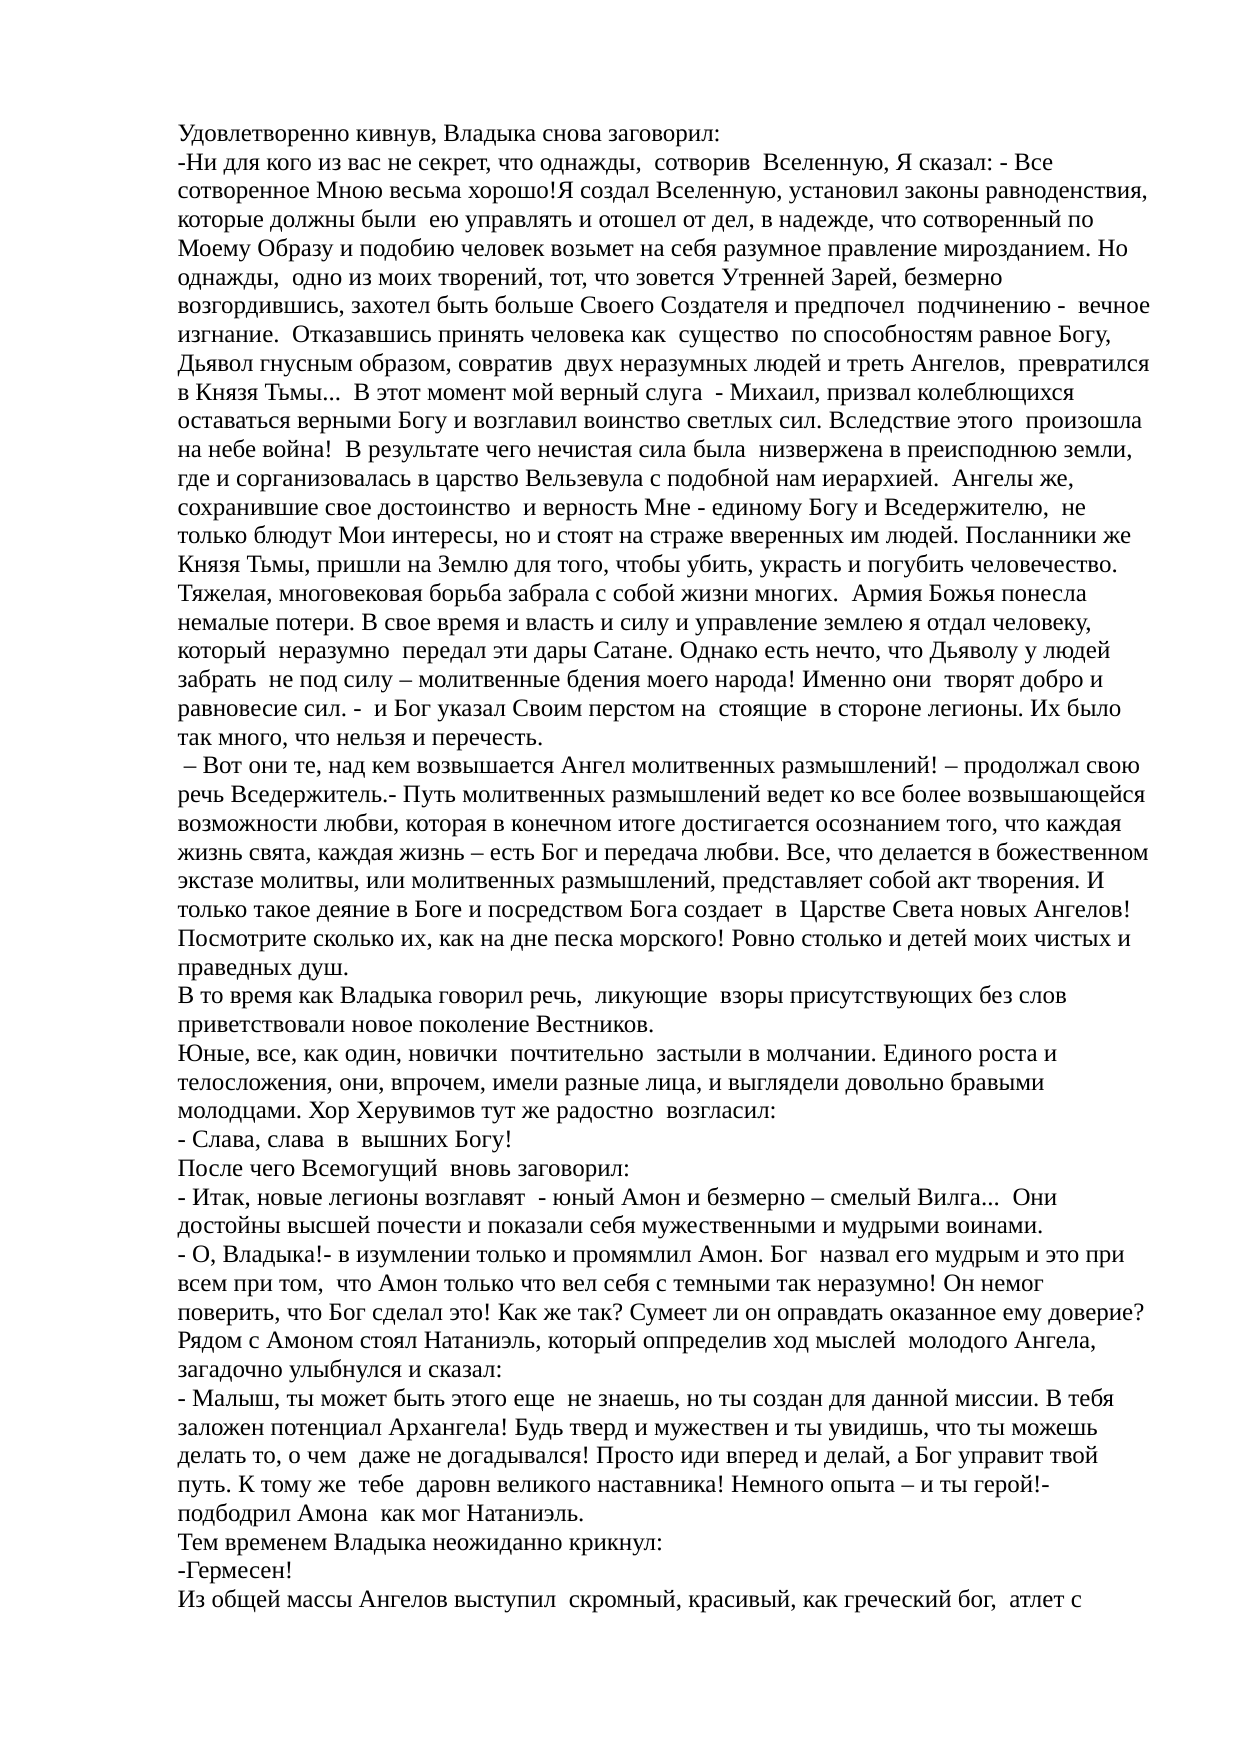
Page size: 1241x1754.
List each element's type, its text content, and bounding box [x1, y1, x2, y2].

text После чего Всемогущий вновь заговорил: [177, 1153, 1152, 1182]
text - Итак, новые легионы возглавят - юный Амон и безмерно – смелый Вилга... Они достойны высшей почести и показали себя мужественными и мудрыми воинами. [177, 1182, 1152, 1239]
text -Ни для кого из вас не секрет, что однажды, сотворив Вселенную, Я сказал: - Все сотворенное Мною весьма хорошо!Я создал Вселенную, установил законы равноденствия, которые должны были ею управлять и отошел от дел, в надежде, что сотворенный по Моему Образу и подобию человек возьмет на себя разумное правление мирозданием. Но однажды, одно из моих творений, тот, что зовется Утренней Зарей, безмерно возгордившись, захотел быть больше Своего Создателя и предпочел подчинению - вечное изгнание. Отказавшись принять человека как существо по способностям равное Богу, Дьявол гнусным образом, совратив двух неразумных людей и треть Ангелов, превратился в Князя Тьмы... В этот момент мой верный слуга - Михаил, призвал колеблющихся оставаться верными Богу и возглавил воинство светлых сил. Вследствие этого произошла на небе война! В результате чего нечистая сила была низвержена в преисподнюю земли, где и сорганизовалась в царство Вельзевула с подобной нам иерархией. Ангелы же, сохранившие свое достоинство и верность Мне - единому Богу и Вседержителю, не только блюдут Мои интересы, но и стоят на страже вверенных им людей. Посланники же Князя Тьмы, пришли на Землю для того, чтобы убить, украсть и погубить человечество. Тяжелая, многовековая борьба забрала с собой жизни многих. Армия Божья понесла немалые потери. В свое время и власть и силу и управление землею я отдал человеку, который неразумно передал эти дары Сатане. Однако есть нечто, что Дьяволу у людей забрать не под силу – молитвенные бдения моего народа! Именно они творят добро и равновесие сил. - и Бог указал Своим перстом на стоящие в стороне легионы. Их было так много, что нельзя и перечесть. [177, 147, 1152, 751]
text Удовлетворенно кивнув, Владыка снова заговорил: [177, 118, 1152, 147]
text Тем временем Владыка неожиданно крикнул: [177, 1527, 1152, 1556]
text Рядом с Амоном стоял Натаниэль, который оппределив ход мыслей молодого Ангела, загадочно улыбнулся и сказал: [177, 1326, 1152, 1383]
text - Слава, слава в вышних Богу! [177, 1124, 1152, 1153]
text Юные, все, как один, новички почтительно застыли в молчании. Единого роста и телосложения, они, впрочем, имели разные лица, и выглядели довольно бравыми молодцами. Хор Херувимов тут же радостно возгласил: [177, 1038, 1152, 1124]
text – Вот они те, над кем возвышается Ангел молитвенных размышлений! – продолжал свою речь Вседержитель.- Путь молитвенных размышлений ведет ко все более возвышающейся возможности любви, которая в конечном итоге достигается осознанием того, что каждая жизнь свята, каждая жизнь – есть Бог и передача любви. Все, что делается в божественном экстазе молитвы, или молитвенных размышлений, представляет собой акт творения. И только такое деяние в Боге и посредством Бога создает в Царстве Света новых Ангелов! Посмотрите сколько их, как на дне песка морского! Ровно столько и детей моих чистых и праведных душ. [177, 751, 1152, 981]
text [177, 1584, 1152, 1613]
text В то время как Владыка говорил речь, ликующие взоры присутствующих без слов приветствовали новое поколение Вестников. [177, 981, 1152, 1038]
text - Малыш, ты может быть этого еще не знаешь, но ты создан для данной миссии. В тебя заложен потенциал Архангела! Будь тверд и мужествен и ты увидишь, что ты можешь делать то, о чем даже не догадывался! Просто иди вперед и делай, а Бог управит твой путь. К тому же тебе даровн великого наставника! Немного опыта – и ты герой!- подбодрил Амона как мог Натаниэль. [177, 1383, 1152, 1527]
text - О, Владыка!- в изумлении только и промямлил Амон. Бог назвал его мудрым и это при всем при том, что Амон только что вел себя с темными так неразумно! Он немог поверить, что Бог сделал это! Как же так? Сумеет ли он оправдать оказанное ему доверие? [177, 1239, 1152, 1326]
text -Гермесен! [177, 1556, 1152, 1584]
